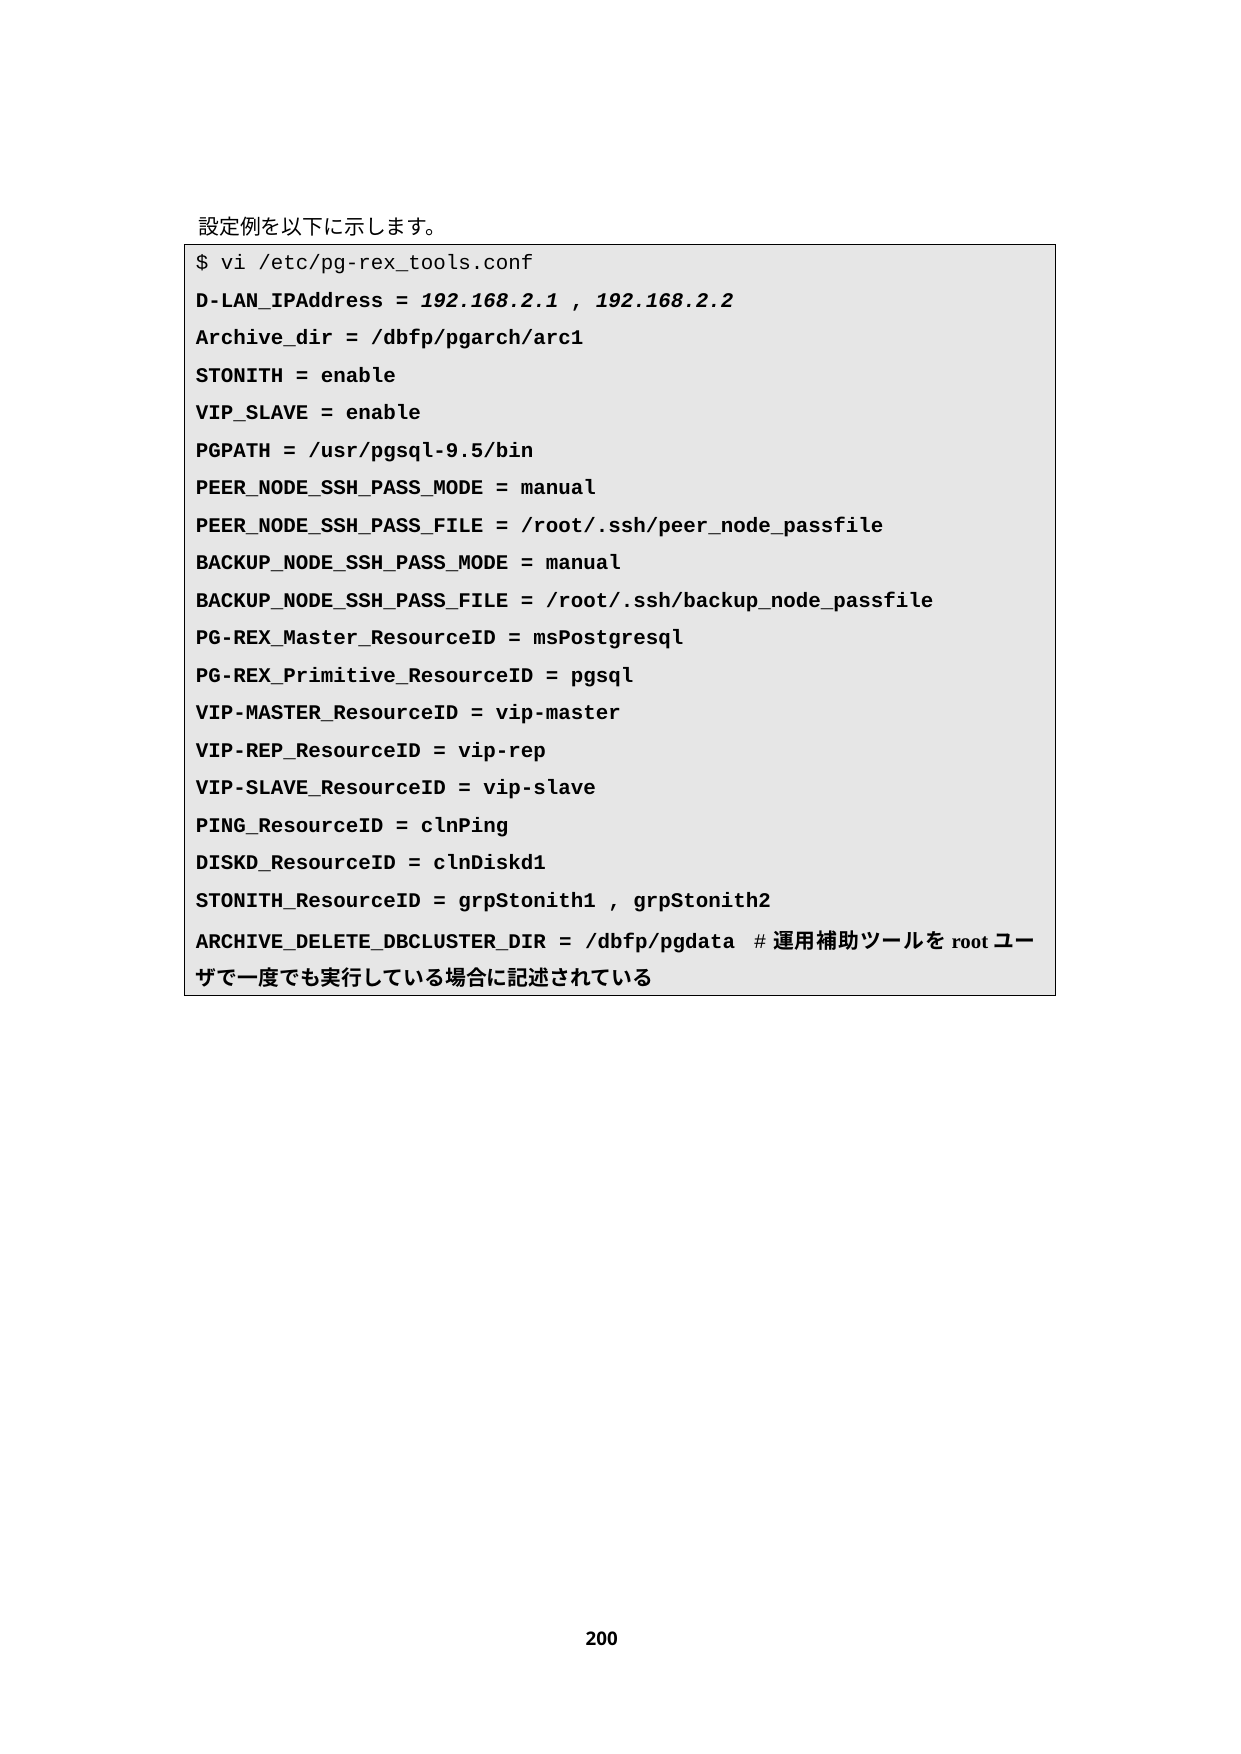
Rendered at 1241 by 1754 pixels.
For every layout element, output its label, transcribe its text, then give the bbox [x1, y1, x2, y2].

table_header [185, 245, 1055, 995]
text 設定例を以下に示します。 [177, 207, 1054, 244]
